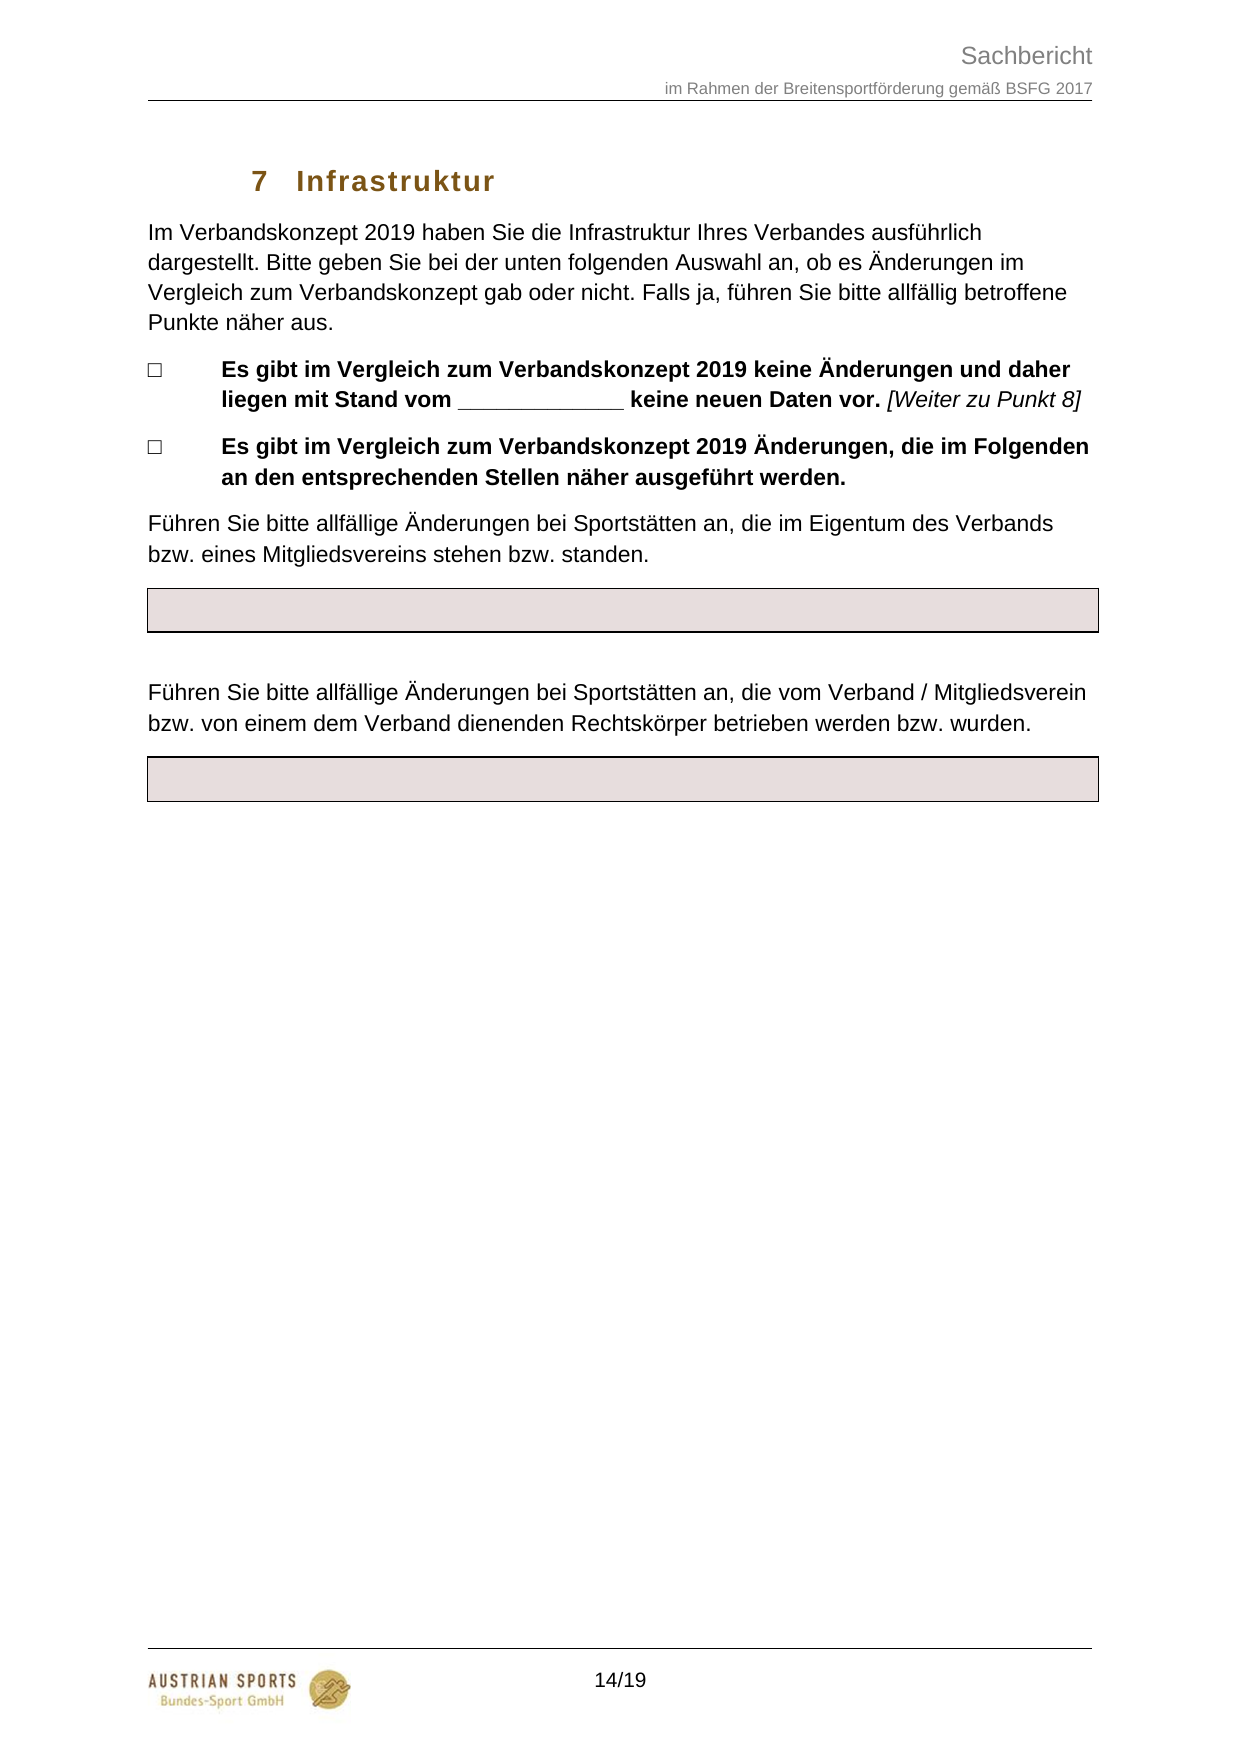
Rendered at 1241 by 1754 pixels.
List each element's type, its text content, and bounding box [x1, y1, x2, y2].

text Führen Sie bitte allfällige Änderungen bei Sportstätten an, die vom Verband / Mitgliedsverein bzw. von einem dem Verband dienenden Rechtskörper betrieben werden bzw. wurden. [148, 679, 1092, 736]
text □ Es gibt im Vergleich zum Verbandskonzept 2019 Änderungen, die im Folgenden an den entsprechenden Stellen näher ausgeführt werden. [148, 433, 1092, 490]
text Führen Sie bitte allfällige Änderungen bei Sportstätten an, die im Eigentum des Verbands bzw. eines Mitgliedsvereins stehen bzw. standen. [148, 510, 1092, 567]
text □ Es gibt im Vergleich zum Verbandskonzept 2019 keine Änderungen und daher liegen mit Stand vom _____________ keine neuen Daten vor. [Weiter zu Punkt 8] [148, 356, 1092, 413]
table_header [148, 758, 1098, 801]
text Im Verbandskonzept 2019 haben Sie die Infrastruktur Ihres Verbandes ausführlich dargestellt. Bitte geben Sie bei der unten folgenden Auswahl an, ob es Änderungen im Vergleich zum Verbandskonzept gab oder nicht. Falls ja, führen Sie bitte allfällig betroffene Punkte näher aus. [148, 219, 1092, 336]
picture [147, 1653, 351, 1730]
table_header [148, 589, 1098, 631]
subtitle Infrastruktur [251, 164, 1092, 198]
